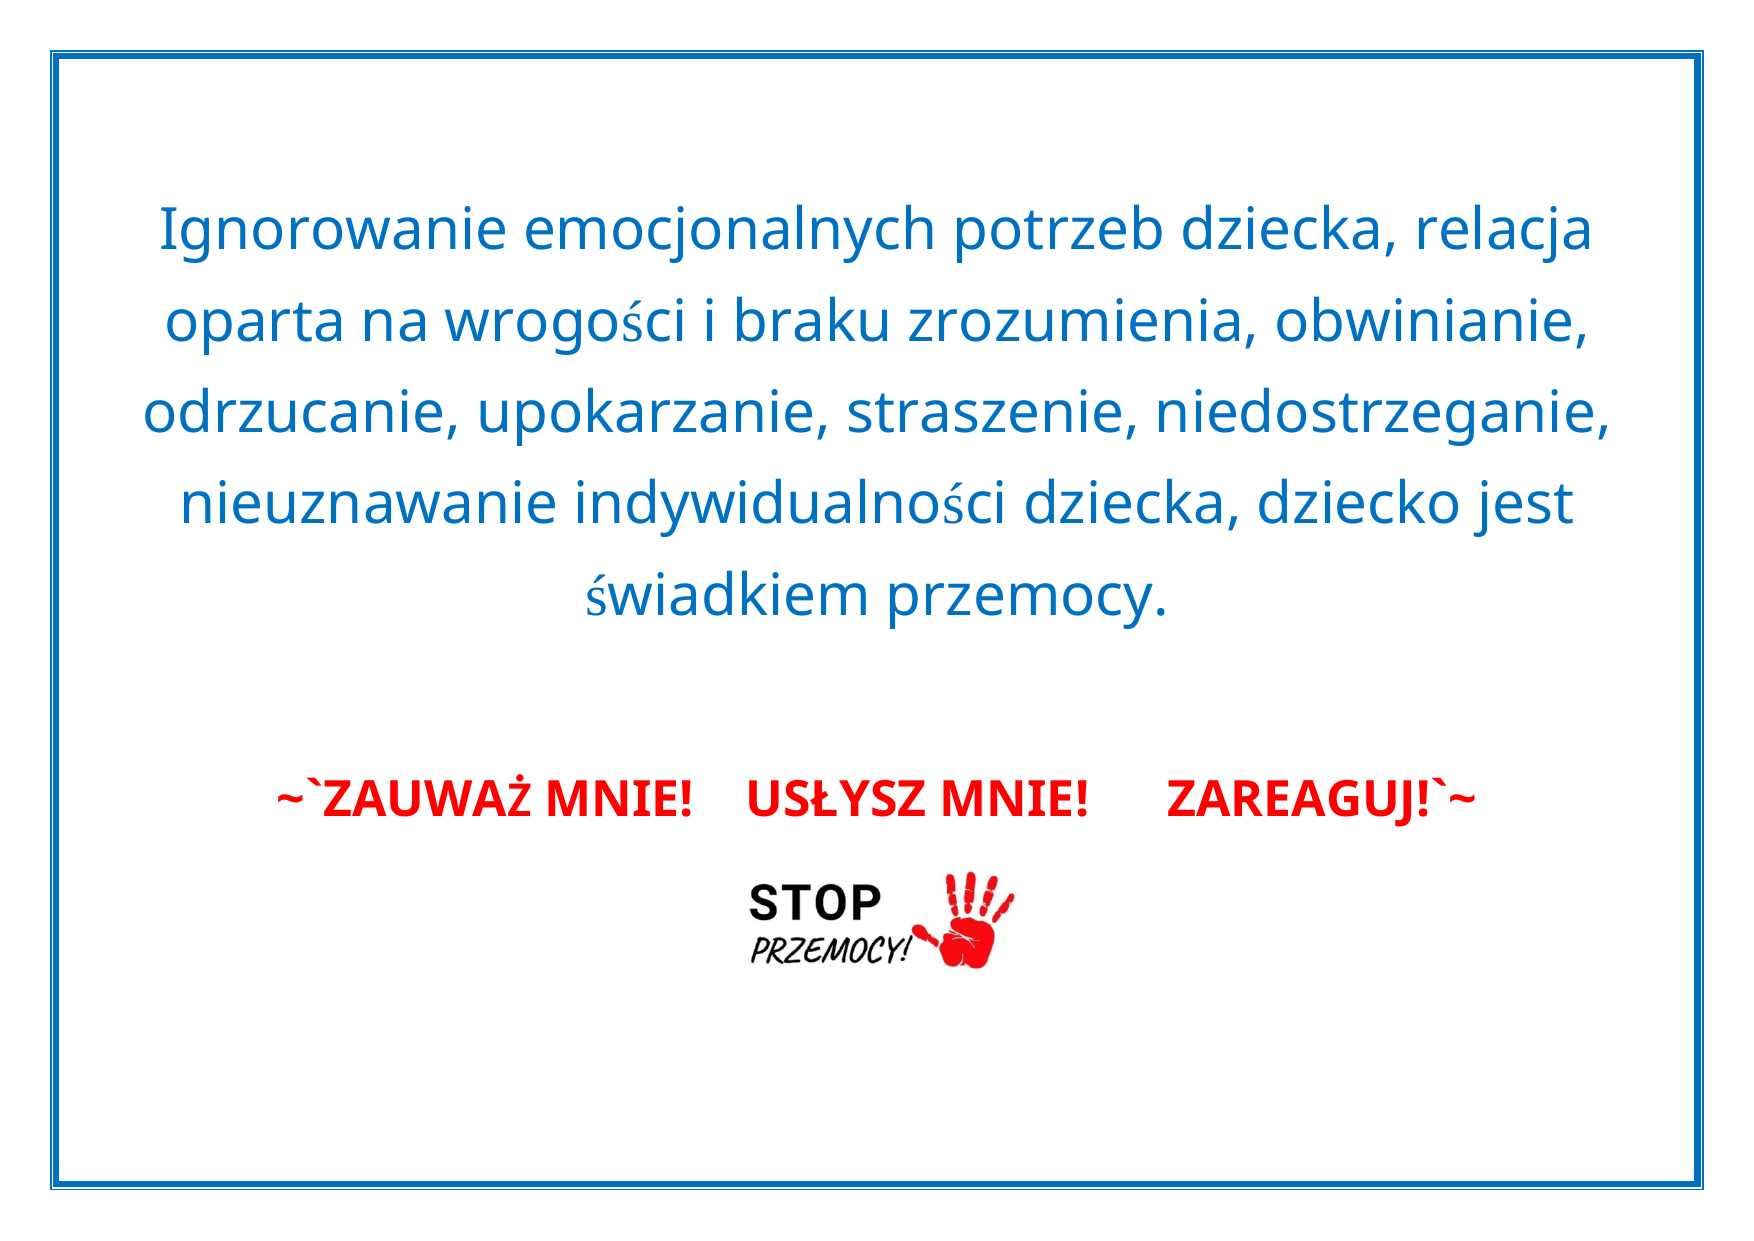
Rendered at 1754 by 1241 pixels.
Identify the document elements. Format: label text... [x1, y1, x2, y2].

text ~`ZAUWAŻ MNIE! USŁYSZ MNIE! ZAREAGUJ!`~ [75, 763, 1679, 831]
text Ignorowanie emocjonalnych potrzeb dziecka, relacja oparta na wrogości i braku zrozumienia, obwinianie, odrzucanie, upokarzanie, straszenie, niedostrzeganie, nieuznawanie indywidualności dziecka, dziecko jest świadkiem przemocy. [75, 187, 1679, 632]
picture [736, 861, 1018, 980]
